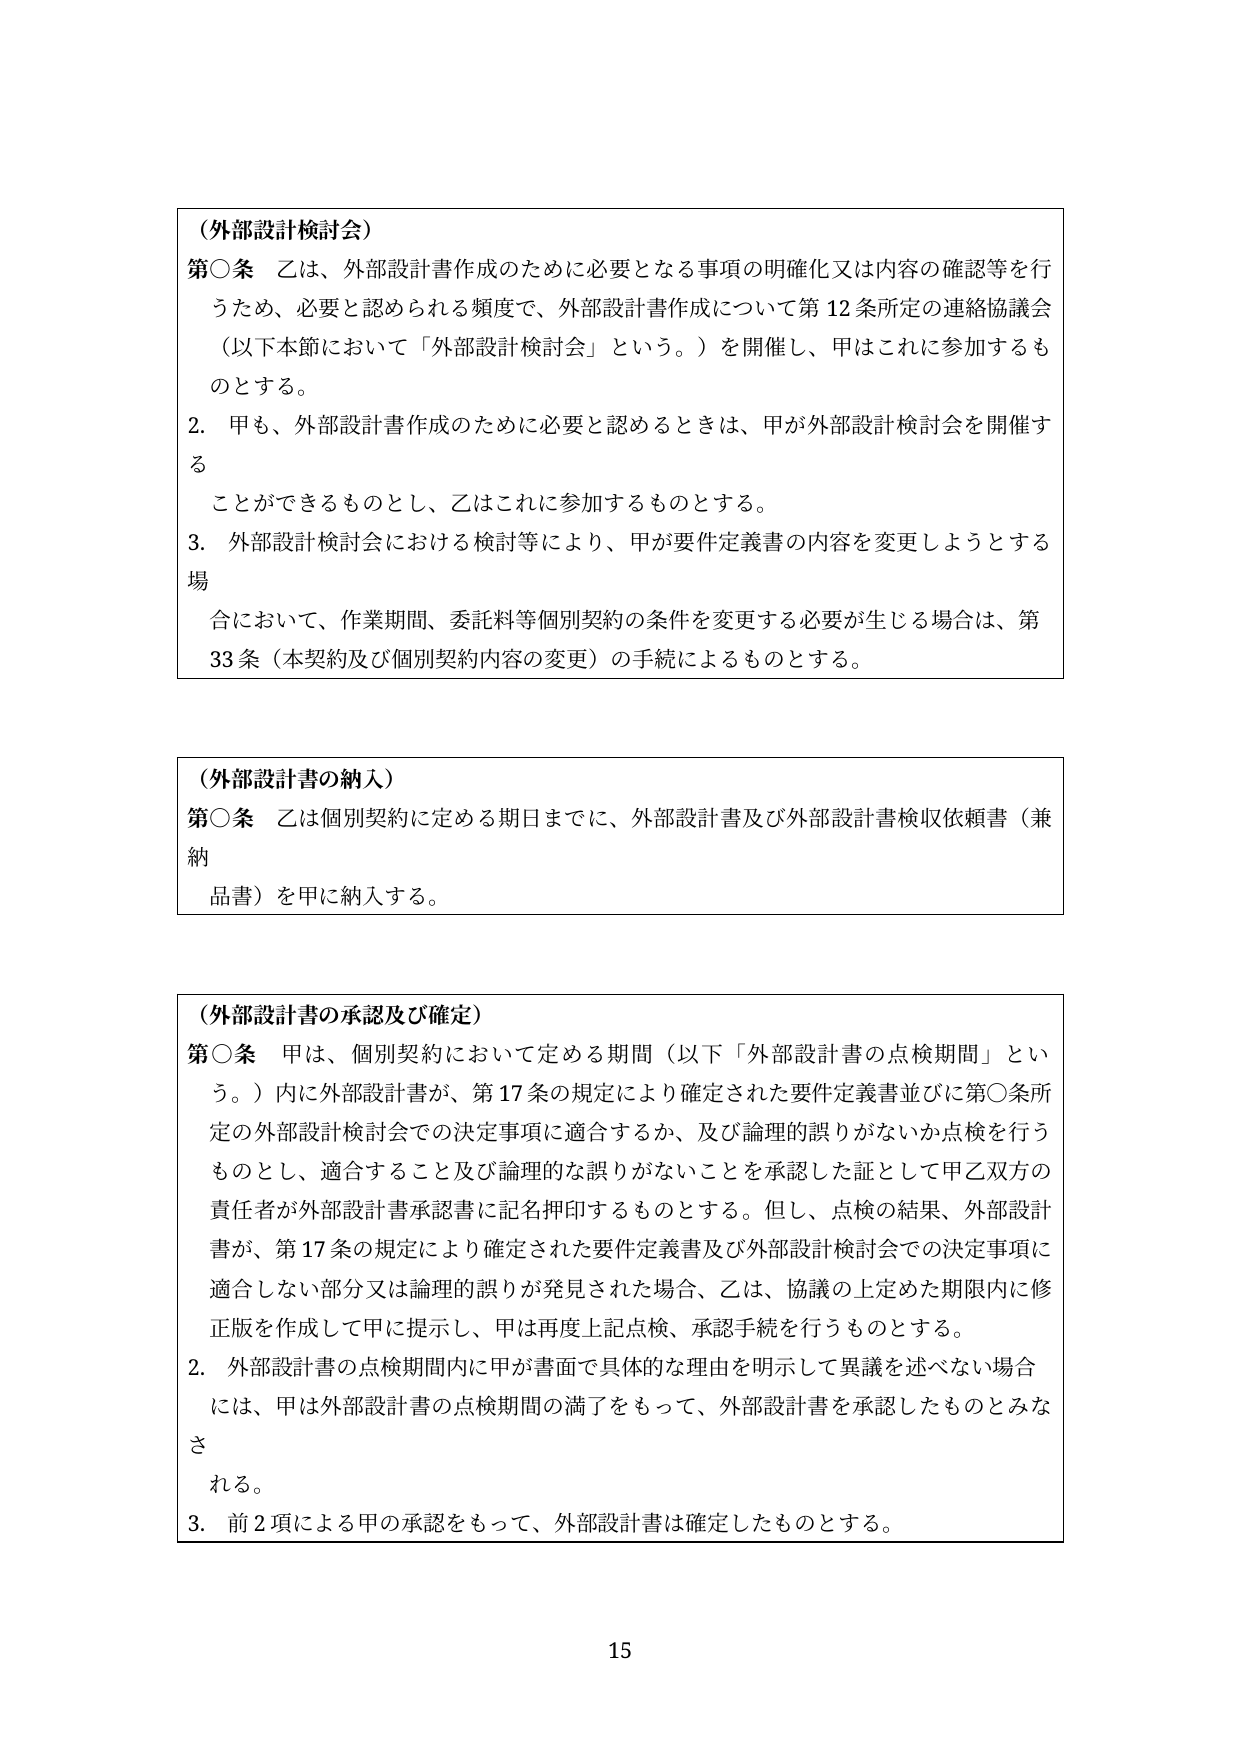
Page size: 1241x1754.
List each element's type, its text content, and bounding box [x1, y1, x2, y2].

table_header （外部設計検討会） 第○条 乙は、外部設計書作成のために必要となる事項の明確化又は内容の確認等を行うため、必要と認められる頻度で、外部設計書作成について第12条所定の連絡協議会（以下本節において「外部設計検討会」という。）を開催し、甲はこれに参加するものとする。 2. 甲も、外部設計書作成のために必要と認めるときは、甲が外部設計検討会を開催する ことができるものとし、乙はこれに参加するものとする。 3. 外部設計検討会における検討等により、甲が要件定義書の内容を変更しようとする場 合において、作業期間、委託料等個別契約の条件を変更する必要が生じる場合は、第 33条（本契約及び個別契約内容の変更）の手続によるものとする。 [178, 209, 1063, 678]
table_header （外部設計書の納入） 第○条 乙は個別契約に定める期日までに、外部設計書及び外部設計書検収依頼書（兼納 品書）を甲に納入する。 [178, 758, 1063, 914]
table_header （外部設計書の承認及び確定） 第○条 甲は、個別契約において定める期間（以下「外部設計書の点検期間」という。）内に外部設計書が、第17条の規定により確定された要件定義書並びに第○条所定の外部設計検討会での決定事項に適合するか、及び論理的誤りがないか点検を行うものとし、適合すること及び論理的な誤りがないことを承認した証として甲乙双方の責任者が外部設計書承認書に記名押印するものとする。但し、点検の結果、外部設計書が、第17条の規定により確定された要件定義書及び外部設計検討会での決定事項に適合しない部分又は論理的誤りが発見された場合、乙は、協議の上定めた期限内に修正版を作成して甲に提示し、甲は再度上記点検、承認手続を行うものとする。 2. 外部設計書の点検期間内に甲が書面で具体的な理由を明示して異議を述べない場合 には、甲は外部設計書の点検期間の満了をもって、外部設計書を承認したものとみなさ れる。 3. 前2項による甲の承認をもって、外部設計書は確定したものとする。 [178, 995, 1063, 1541]
